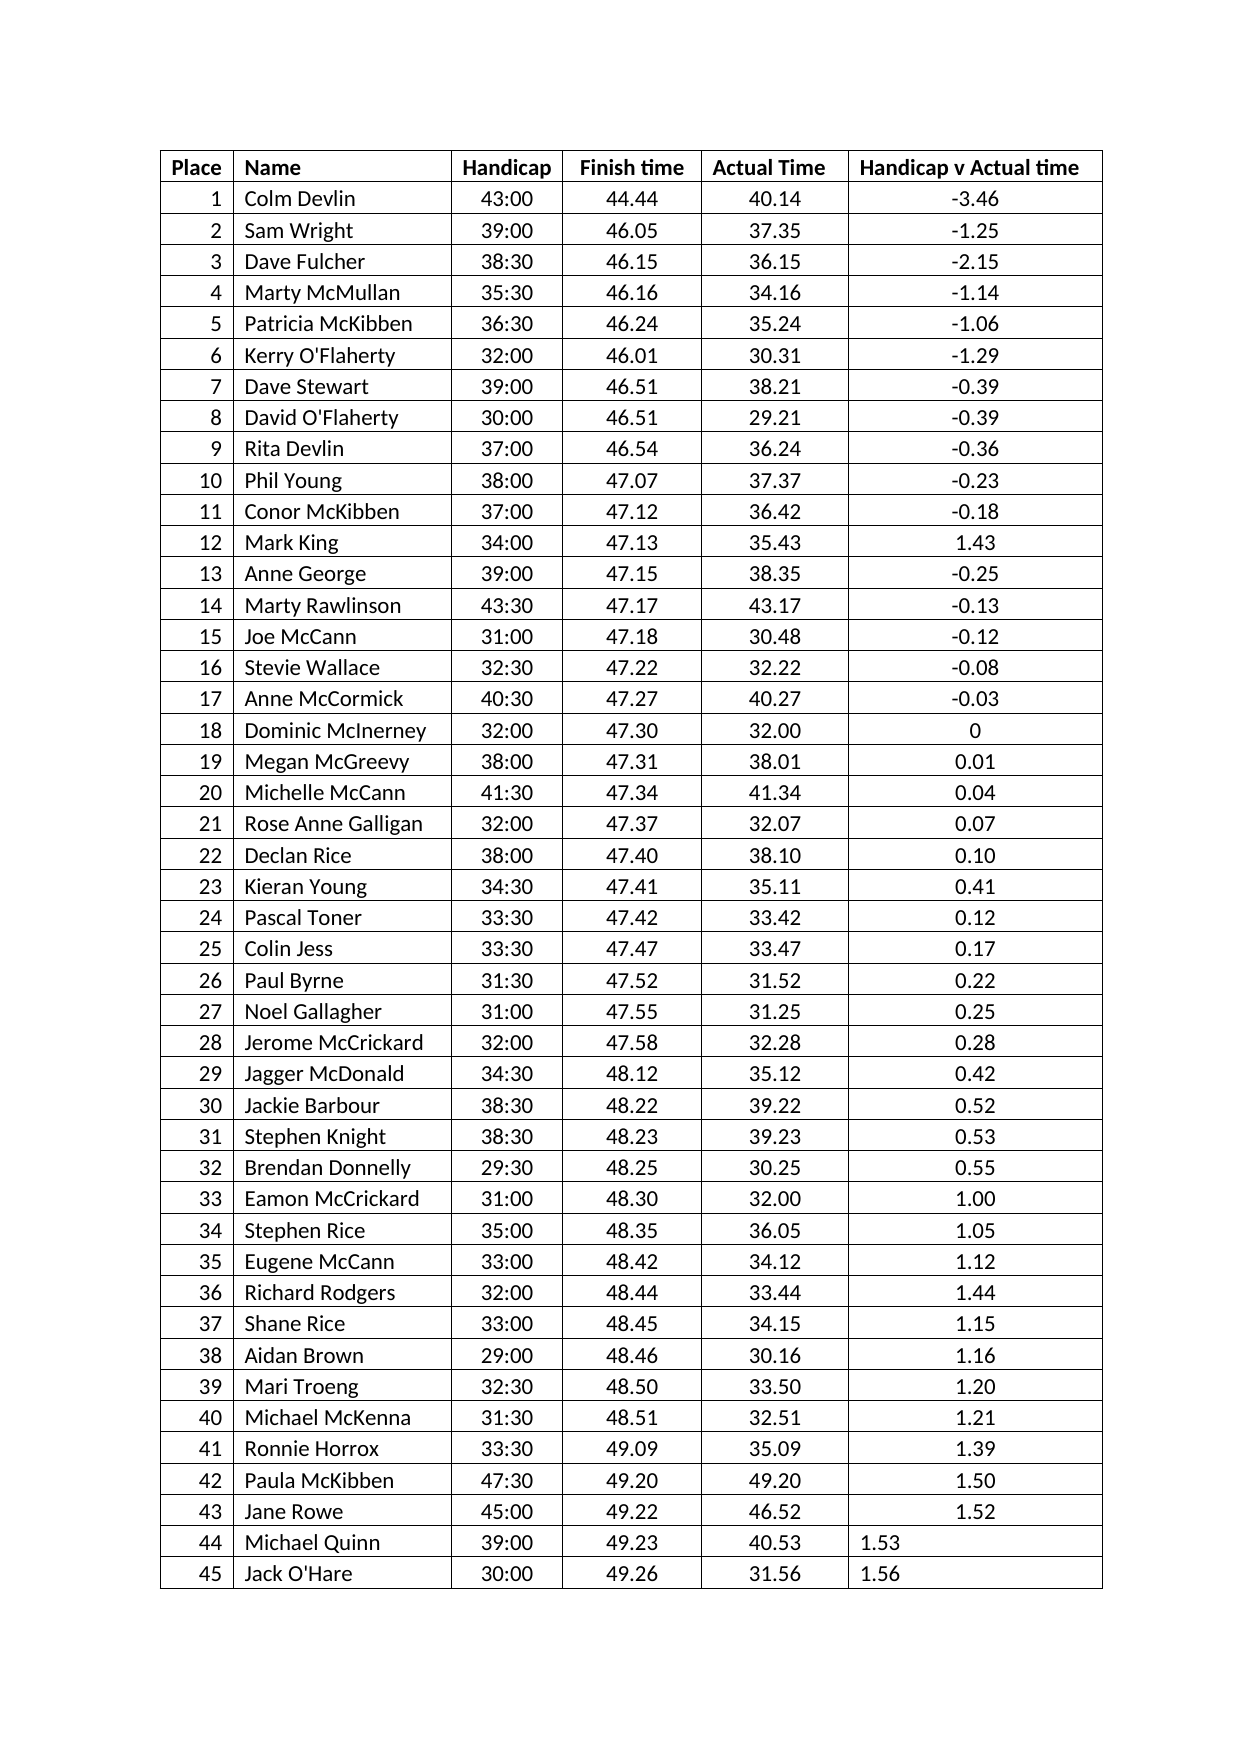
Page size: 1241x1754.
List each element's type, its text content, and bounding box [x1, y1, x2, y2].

table_cell Jerome McCrickard [234, 1026, 451, 1056]
table_cell Rose Anne Galligan [234, 807, 451, 837]
table_cell 48.23 [563, 1120, 701, 1150]
table_cell 13 [161, 557, 233, 587]
table_cell 47.15 [563, 557, 701, 587]
table_cell 32:30 [452, 1370, 562, 1400]
table_cell 25 [161, 932, 233, 962]
table_cell Kerry O'Flaherty [234, 339, 451, 369]
table_cell 32.00 [702, 1182, 848, 1212]
table_cell 27 [161, 995, 233, 1025]
table_header Finish time [563, 151, 701, 181]
table_cell 41:30 [452, 776, 562, 806]
table_cell 36:30 [452, 307, 562, 337]
table_cell 30.16 [702, 1339, 848, 1369]
table_cell 0 [849, 714, 1102, 744]
table_cell 17 [161, 682, 233, 712]
table_cell 33:00 [452, 1245, 562, 1275]
table_cell 48.12 [563, 1057, 701, 1087]
table_cell 46.54 [563, 432, 701, 462]
table_header Handicap v Actual time [849, 151, 1102, 181]
table_cell 35.43 [702, 526, 848, 556]
table_cell 37:00 [452, 495, 562, 525]
table_cell 0.42 [849, 1057, 1102, 1087]
table_cell 10 [161, 464, 233, 494]
table_cell 47.30 [563, 714, 701, 744]
table_cell 1.21 [849, 1401, 1102, 1431]
table_cell 47.31 [563, 745, 701, 775]
table_cell 41 [161, 1432, 233, 1462]
table_cell 38:00 [452, 745, 562, 775]
table_cell 1.15 [849, 1307, 1102, 1337]
table_cell Colin Jess [234, 932, 451, 962]
table_cell 23 [161, 870, 233, 900]
table_cell Noel Gallagher [234, 995, 451, 1025]
table_cell 1 [161, 182, 233, 212]
table_cell 6 [161, 339, 233, 369]
table_cell 44.44 [563, 182, 701, 212]
table_cell 43:30 [452, 589, 562, 619]
table_cell 45:00 [452, 1495, 562, 1525]
table_cell 31:00 [452, 1182, 562, 1212]
table_cell 0.12 [849, 901, 1102, 931]
table_cell 47.13 [563, 526, 701, 556]
table_cell 32:00 [452, 1276, 562, 1306]
table_cell 35.24 [702, 307, 848, 337]
table_cell 38:30 [452, 245, 562, 275]
table_cell 38.10 [702, 839, 848, 869]
table_cell 39:00 [452, 214, 562, 244]
table_cell 40.53 [702, 1526, 848, 1556]
table_cell Megan McGreevy [234, 745, 451, 775]
table_cell 34.15 [702, 1307, 848, 1337]
table_cell 30:00 [452, 401, 562, 431]
table_cell 35:30 [452, 276, 562, 306]
table_cell 31:00 [452, 995, 562, 1025]
table_cell 35.09 [702, 1432, 848, 1462]
table_cell 12 [161, 526, 233, 556]
table_cell 30.25 [702, 1151, 848, 1181]
table_cell 31.52 [702, 964, 848, 994]
table_cell -0.18 [849, 495, 1102, 525]
table_cell 0.17 [849, 932, 1102, 962]
table_cell 24 [161, 901, 233, 931]
table_cell 38:00 [452, 839, 562, 869]
table_cell 47.58 [563, 1026, 701, 1056]
table_cell 45 [161, 1557, 233, 1587]
table_cell -1.14 [849, 276, 1102, 306]
table_cell 1.00 [849, 1182, 1102, 1212]
table_cell 33.42 [702, 901, 848, 931]
table_cell 18 [161, 714, 233, 744]
table_cell 7 [161, 370, 233, 400]
table_cell 34:30 [452, 1057, 562, 1087]
table_cell 32.00 [702, 714, 848, 744]
table_cell -3.46 [849, 182, 1102, 212]
table_cell 33 [161, 1182, 233, 1212]
table_cell 1.53 [849, 1526, 1102, 1556]
table_cell Mari Troeng [234, 1370, 451, 1400]
table_cell 5 [161, 307, 233, 337]
table_cell 0.07 [849, 807, 1102, 837]
table_cell Dave Fulcher [234, 245, 451, 275]
table_cell 47.22 [563, 651, 701, 681]
table_cell 49.20 [702, 1464, 848, 1494]
table_cell 49.09 [563, 1432, 701, 1462]
table_cell Michael Quinn [234, 1526, 451, 1556]
table_cell 47.41 [563, 870, 701, 900]
table_cell Dominic McInerney [234, 714, 451, 744]
table_cell 35.11 [702, 870, 848, 900]
table_cell 49.23 [563, 1526, 701, 1556]
table_cell 39:00 [452, 370, 562, 400]
table_cell 9 [161, 432, 233, 462]
table_cell David O'Flaherty [234, 401, 451, 431]
table_cell 32:00 [452, 807, 562, 837]
table_cell 38:30 [452, 1120, 562, 1150]
table_cell 46.05 [563, 214, 701, 244]
table_cell -0.13 [849, 589, 1102, 619]
table_cell -0.39 [849, 401, 1102, 431]
table_cell 47.07 [563, 464, 701, 494]
table_cell 1.05 [849, 1214, 1102, 1244]
table_cell 38.21 [702, 370, 848, 400]
table_cell Anne McCormick [234, 682, 451, 712]
table_cell 46.51 [563, 401, 701, 431]
table_cell Stephen Rice [234, 1214, 451, 1244]
table_cell 1.56 [849, 1557, 1102, 1587]
table_cell Jackie Barbour [234, 1089, 451, 1119]
table_cell Eamon McCrickard [234, 1182, 451, 1212]
table_cell 30:00 [452, 1557, 562, 1587]
table_cell 46.15 [563, 245, 701, 275]
table_cell 15 [161, 620, 233, 650]
table_cell -2.15 [849, 245, 1102, 275]
table_cell 1.20 [849, 1370, 1102, 1400]
table_cell 32 [161, 1151, 233, 1181]
table_cell 34:00 [452, 526, 562, 556]
table_cell Anne George [234, 557, 451, 587]
table_cell Kieran Young [234, 870, 451, 900]
table_cell 31:30 [452, 1401, 562, 1431]
table_cell 31.56 [702, 1557, 848, 1587]
table_cell 32:00 [452, 339, 562, 369]
table_cell 40.14 [702, 182, 848, 212]
table_cell 36.24 [702, 432, 848, 462]
table_cell 47:30 [452, 1464, 562, 1494]
table_cell Declan Rice [234, 839, 451, 869]
table_cell 43.17 [702, 589, 848, 619]
table_cell 34.16 [702, 276, 848, 306]
table_cell 33:30 [452, 901, 562, 931]
table_cell 39.23 [702, 1120, 848, 1150]
table_cell 1.44 [849, 1276, 1102, 1306]
table_cell 1.12 [849, 1245, 1102, 1275]
table_cell 49.20 [563, 1464, 701, 1494]
table_header Actual Time [702, 151, 848, 181]
table_cell 2 [161, 214, 233, 244]
table_cell 36 [161, 1276, 233, 1306]
table_cell 33:30 [452, 1432, 562, 1462]
table_cell -0.03 [849, 682, 1102, 712]
table_cell Joe McCann [234, 620, 451, 650]
table_cell 4 [161, 276, 233, 306]
table_cell Colm Devlin [234, 182, 451, 212]
table_cell Eugene McCann [234, 1245, 451, 1275]
table_cell 47.27 [563, 682, 701, 712]
table_cell 48.46 [563, 1339, 701, 1369]
table_cell -0.39 [849, 370, 1102, 400]
table_cell 37.35 [702, 214, 848, 244]
table_cell 32:00 [452, 714, 562, 744]
table_cell 33:00 [452, 1307, 562, 1337]
table_cell Stephen Knight [234, 1120, 451, 1150]
table_cell 47.42 [563, 901, 701, 931]
table_cell Richard Rodgers [234, 1276, 451, 1306]
table_cell -0.25 [849, 557, 1102, 587]
table_cell 47.47 [563, 932, 701, 962]
table_cell 38 [161, 1339, 233, 1369]
table_cell 47.40 [563, 839, 701, 869]
table_cell 32.22 [702, 651, 848, 681]
table_cell 40.27 [702, 682, 848, 712]
table_cell 1.16 [849, 1339, 1102, 1369]
table_cell 16 [161, 651, 233, 681]
table_cell -0.08 [849, 651, 1102, 681]
table_cell 36.15 [702, 245, 848, 275]
table_cell 29:30 [452, 1151, 562, 1181]
table_cell -1.25 [849, 214, 1102, 244]
table_cell Jane Rowe [234, 1495, 451, 1525]
table_cell 0.52 [849, 1089, 1102, 1119]
table_cell 32.07 [702, 807, 848, 837]
table_cell 36.05 [702, 1214, 848, 1244]
table_cell Ronnie Horrox [234, 1432, 451, 1462]
table_cell 39.22 [702, 1089, 848, 1119]
table_cell Brendan Donnelly [234, 1151, 451, 1181]
table_cell Jagger McDonald [234, 1057, 451, 1087]
table_cell 19 [161, 745, 233, 775]
table_cell Paul Byrne [234, 964, 451, 994]
table_cell 32:00 [452, 1026, 562, 1056]
table_cell 1.43 [849, 526, 1102, 556]
table_cell 38:30 [452, 1089, 562, 1119]
table_cell 43 [161, 1495, 233, 1525]
table_cell Michelle McCann [234, 776, 451, 806]
table_cell 48.51 [563, 1401, 701, 1431]
table_cell 0.10 [849, 839, 1102, 869]
table_cell 48.44 [563, 1276, 701, 1306]
table_cell 36.42 [702, 495, 848, 525]
table_cell 21 [161, 807, 233, 837]
table_cell 40:30 [452, 682, 562, 712]
table_cell 31:00 [452, 620, 562, 650]
table_header Handicap [452, 151, 562, 181]
table_cell 20 [161, 776, 233, 806]
table_cell Jack O'Hare [234, 1557, 451, 1587]
table_cell Phil Young [234, 464, 451, 494]
table_cell 0.55 [849, 1151, 1102, 1181]
table_cell 30.48 [702, 620, 848, 650]
table_cell 33.50 [702, 1370, 848, 1400]
table_cell 47.37 [563, 807, 701, 837]
table_cell 32.51 [702, 1401, 848, 1431]
table_cell 35.12 [702, 1057, 848, 1087]
table_header Name [234, 151, 451, 181]
table_cell 46.52 [702, 1495, 848, 1525]
table_cell 29 [161, 1057, 233, 1087]
table_cell 47.18 [563, 620, 701, 650]
table_cell 26 [161, 964, 233, 994]
table_cell Conor McKibben [234, 495, 451, 525]
table_cell 8 [161, 401, 233, 431]
table_cell 3 [161, 245, 233, 275]
table_cell 33:30 [452, 932, 562, 962]
table_cell 47.34 [563, 776, 701, 806]
table_cell -0.36 [849, 432, 1102, 462]
table_cell 32:30 [452, 651, 562, 681]
table_cell -1.29 [849, 339, 1102, 369]
table_cell -0.12 [849, 620, 1102, 650]
table_cell 29.21 [702, 401, 848, 431]
table_cell 34.12 [702, 1245, 848, 1275]
table_cell 32.28 [702, 1026, 848, 1056]
table_cell 44 [161, 1526, 233, 1556]
table_cell 42 [161, 1464, 233, 1494]
table_cell 35:00 [452, 1214, 562, 1244]
table_cell Rita Devlin [234, 432, 451, 462]
table_cell 48.22 [563, 1089, 701, 1119]
table_cell 37 [161, 1307, 233, 1337]
table_cell 0.04 [849, 776, 1102, 806]
table_cell 35 [161, 1245, 233, 1275]
table_cell Aidan Brown [234, 1339, 451, 1369]
table_cell 38.01 [702, 745, 848, 775]
table_cell 30 [161, 1089, 233, 1119]
table_cell 37.37 [702, 464, 848, 494]
table_cell Patricia McKibben [234, 307, 451, 337]
table_cell 31.25 [702, 995, 848, 1025]
table_cell 28 [161, 1026, 233, 1056]
table_cell 34 [161, 1214, 233, 1244]
table_cell 46.01 [563, 339, 701, 369]
table_cell 49.22 [563, 1495, 701, 1525]
table_cell 30.31 [702, 339, 848, 369]
table_cell 48.50 [563, 1370, 701, 1400]
table_cell 11 [161, 495, 233, 525]
table_cell 39:00 [452, 557, 562, 587]
table_cell 47.17 [563, 589, 701, 619]
table_cell 40 [161, 1401, 233, 1431]
table_cell 1.50 [849, 1464, 1102, 1494]
table_cell 38:00 [452, 464, 562, 494]
table_cell 48.45 [563, 1307, 701, 1337]
table_cell 31 [161, 1120, 233, 1150]
table_cell -1.06 [849, 307, 1102, 337]
table_cell 0.22 [849, 964, 1102, 994]
table_cell 41.34 [702, 776, 848, 806]
table_cell Paula McKibben [234, 1464, 451, 1494]
table_cell 31:30 [452, 964, 562, 994]
table_cell 48.35 [563, 1214, 701, 1244]
table_cell 47.52 [563, 964, 701, 994]
table_cell 0.25 [849, 995, 1102, 1025]
table_cell 33.44 [702, 1276, 848, 1306]
table_cell 0.41 [849, 870, 1102, 900]
table_cell 43:00 [452, 182, 562, 212]
table_cell 46.51 [563, 370, 701, 400]
table_cell 48.30 [563, 1182, 701, 1212]
table_cell Sam Wright [234, 214, 451, 244]
table_cell 29:00 [452, 1339, 562, 1369]
table_cell Mark King [234, 526, 451, 556]
table_cell 22 [161, 839, 233, 869]
table_cell 14 [161, 589, 233, 619]
table_cell 0.01 [849, 745, 1102, 775]
table_cell Dave Stewart [234, 370, 451, 400]
table_cell 1.52 [849, 1495, 1102, 1525]
table_cell 47.55 [563, 995, 701, 1025]
table_cell 48.25 [563, 1151, 701, 1181]
table_cell 39 [161, 1370, 233, 1400]
table_cell Shane Rice [234, 1307, 451, 1337]
table_cell 1.39 [849, 1432, 1102, 1462]
table_cell 48.42 [563, 1245, 701, 1275]
table_cell 34:30 [452, 870, 562, 900]
table_cell Marty Rawlinson [234, 589, 451, 619]
table_cell 49.26 [563, 1557, 701, 1587]
table_cell 37:00 [452, 432, 562, 462]
table_cell 46.16 [563, 276, 701, 306]
table_cell 0.53 [849, 1120, 1102, 1150]
table_cell Marty McMullan [234, 276, 451, 306]
table_cell 47.12 [563, 495, 701, 525]
table_cell 46.24 [563, 307, 701, 337]
table_cell Pascal Toner [234, 901, 451, 931]
table_cell 33.47 [702, 932, 848, 962]
table_cell 0.28 [849, 1026, 1102, 1056]
table_cell 39:00 [452, 1526, 562, 1556]
table_cell 38.35 [702, 557, 848, 587]
table_cell Michael McKenna [234, 1401, 451, 1431]
table_cell -0.23 [849, 464, 1102, 494]
table_cell Stevie Wallace [234, 651, 451, 681]
table_header Place [161, 151, 233, 181]
